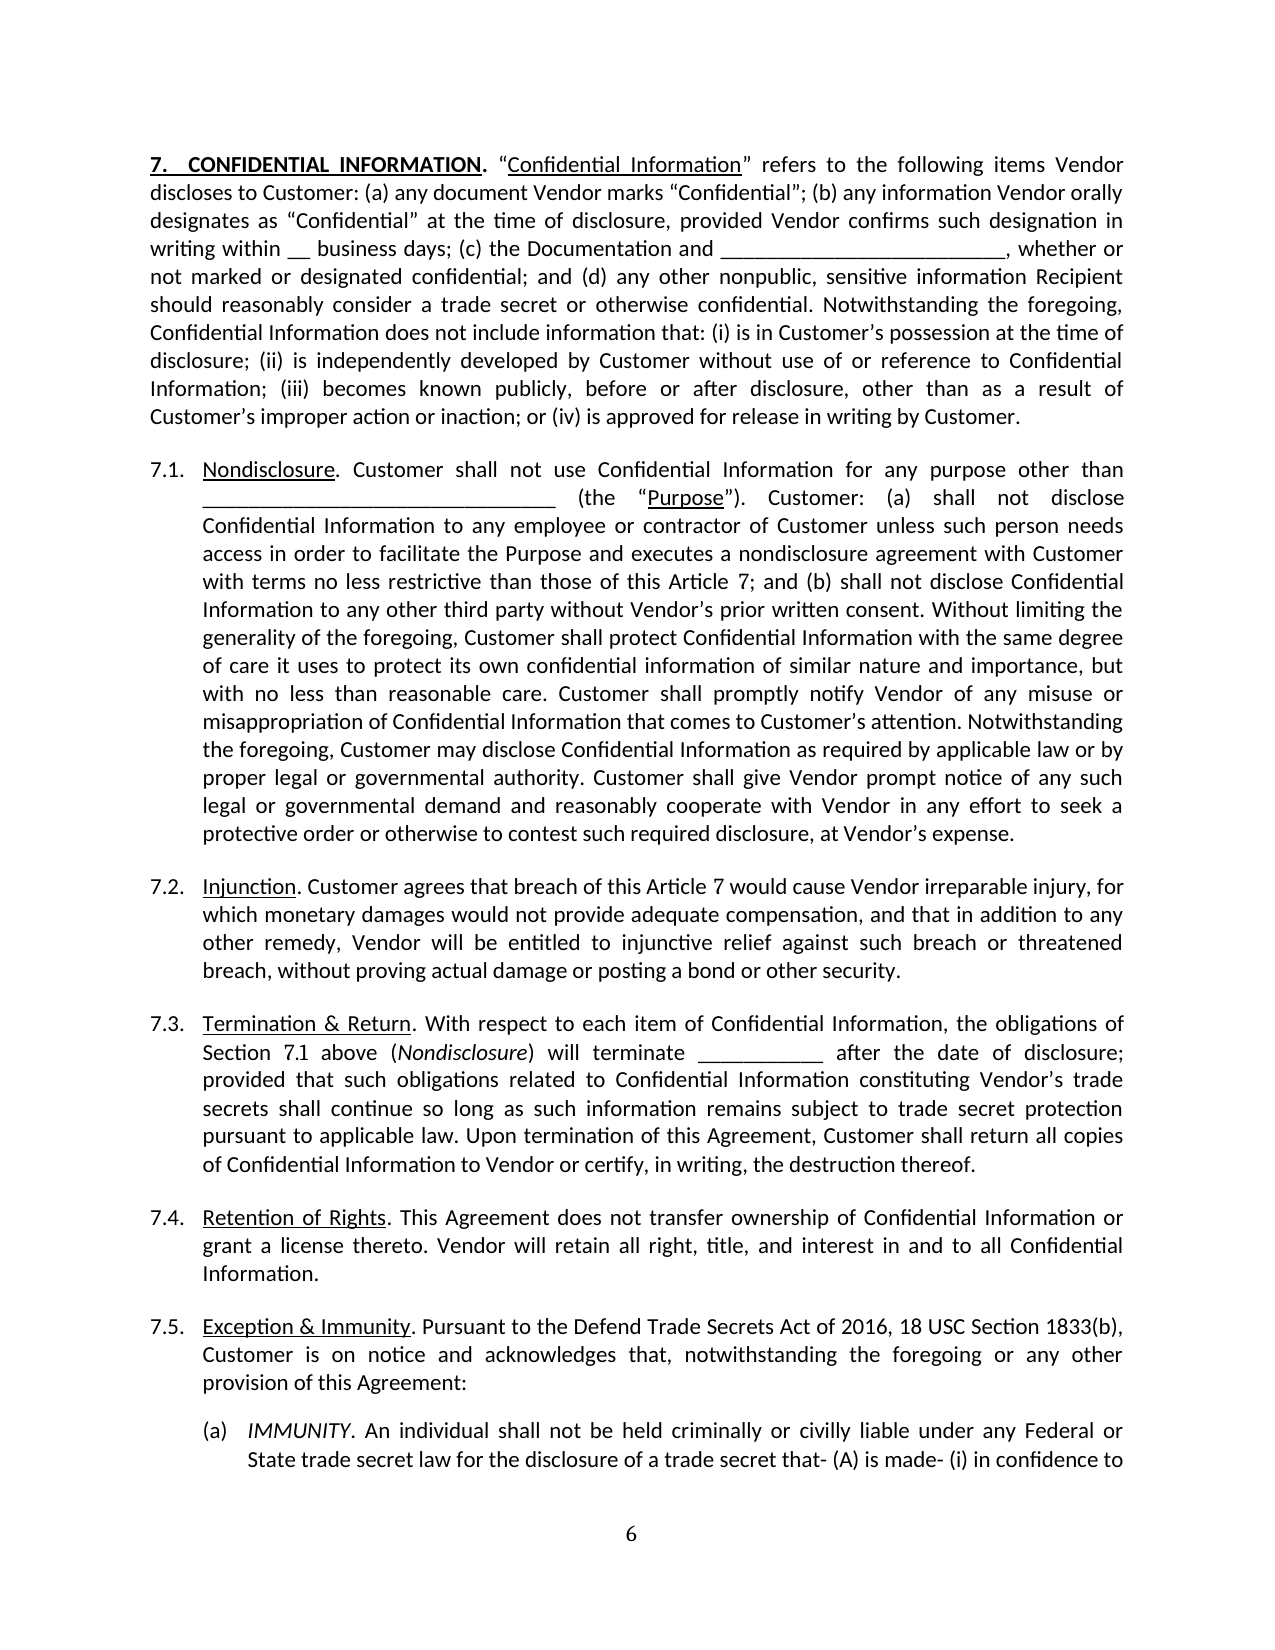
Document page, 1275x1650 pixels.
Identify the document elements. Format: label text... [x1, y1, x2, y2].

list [202, 1417, 1125, 1473]
list Exception & Immunity. Pursuant to the Defend Trade Secrets Act of 2016, 18 USC Section 1833(b), Customer is on notice and acknowledges that, notwithstanding the foregoing or any other provision of this Agreement: [150, 1312, 1125, 1396]
list Nondisclosure. Customer shall not use Confidential Information for any purpose other than _______________________________ (the “Purpose”). Customer: (a) shall not disclose Confidential Information to any employee or contractor of Customer unless such person needs access in order to facilitate the Purpose and executes a nondisclosure agreement with Customer with terms no less restrictive than those of this Article 7; and (b) shall not disclose Confidential Information to any other third party without Vendor’s prior written consent. Without limiting the generality of the foregoing, Customer shall protect Confidential Information with the same degree of care it uses to protect its own confidential information of similar nature and importance, but with no less than reasonable care. Customer shall promptly notify Vendor of any misuse or misappropriation of Confidential Information that comes to Customer’s attention. Notwithstanding the foregoing, Customer may disclose Confidential Information as required by applicable law or by proper legal or governmental authority. Customer shall give Vendor prompt notice of any such legal or governmental demand and reasonably cooperate with Vendor in any effort to seek a protective order or otherwise to contest such required disclosure, at Vendor’s expense. [150, 455, 1125, 847]
list CONFIDENTIAL INFORMATION. “Confidential Information” refers to the following items Vendor discloses to Customer: (a) any document Vendor marks “Confidential”; (b) any information Vendor orally designates as “Confidential” at the time of disclosure, provided Vendor confirms such designation in writing within __ business days; (c) the Documentation and _________________________, whether or not marked or designated confidential; and (d) any other nonpublic, sensitive information Recipient should reasonably consider a trade secret or otherwise confidential. Notwithstanding the foregoing, Confidential Information does not include information that: (i) is in Customer’s possession at the time of disclosure; (ii) is independently developed by Customer without use of or reference to Confidential Information; (iii) becomes known publicly, before or after disclosure, other than as a result of Customer’s improper action or inaction; or (iv) is approved for release in writing by Customer. [150, 150, 1125, 430]
list Injunction. Customer agrees that breach of this Article 7 would cause Vendor irreparable injury, for which monetary damages would not provide adequate compensation, and that in addition to any other remedy, Vendor will be entitled to injunctive relief against such breach or threatened breach, without proving actual damage or posting a bond or other security. [150, 872, 1125, 984]
list Termination & Return. With respect to each item of Confidential Information, the obligations of Section 7.1 above (Nondisclosure) will terminate ___________ after the date of disclosure; provided that such obligations related to Confidential Information constituting Vendor’s trade secrets shall continue so long as such information remains subject to trade secret protection pursuant to applicable law. Upon termination of this Agreement, Customer shall return all copies of Confidential Information to Vendor or certify, in writing, the destruction thereof. [150, 1009, 1125, 1178]
list Retention of Rights. This Agreement does not transfer ownership of Confidential Information or grant a license thereto. Vendor will retain all right, title, and interest in and to all Confidential Information. [150, 1203, 1125, 1287]
